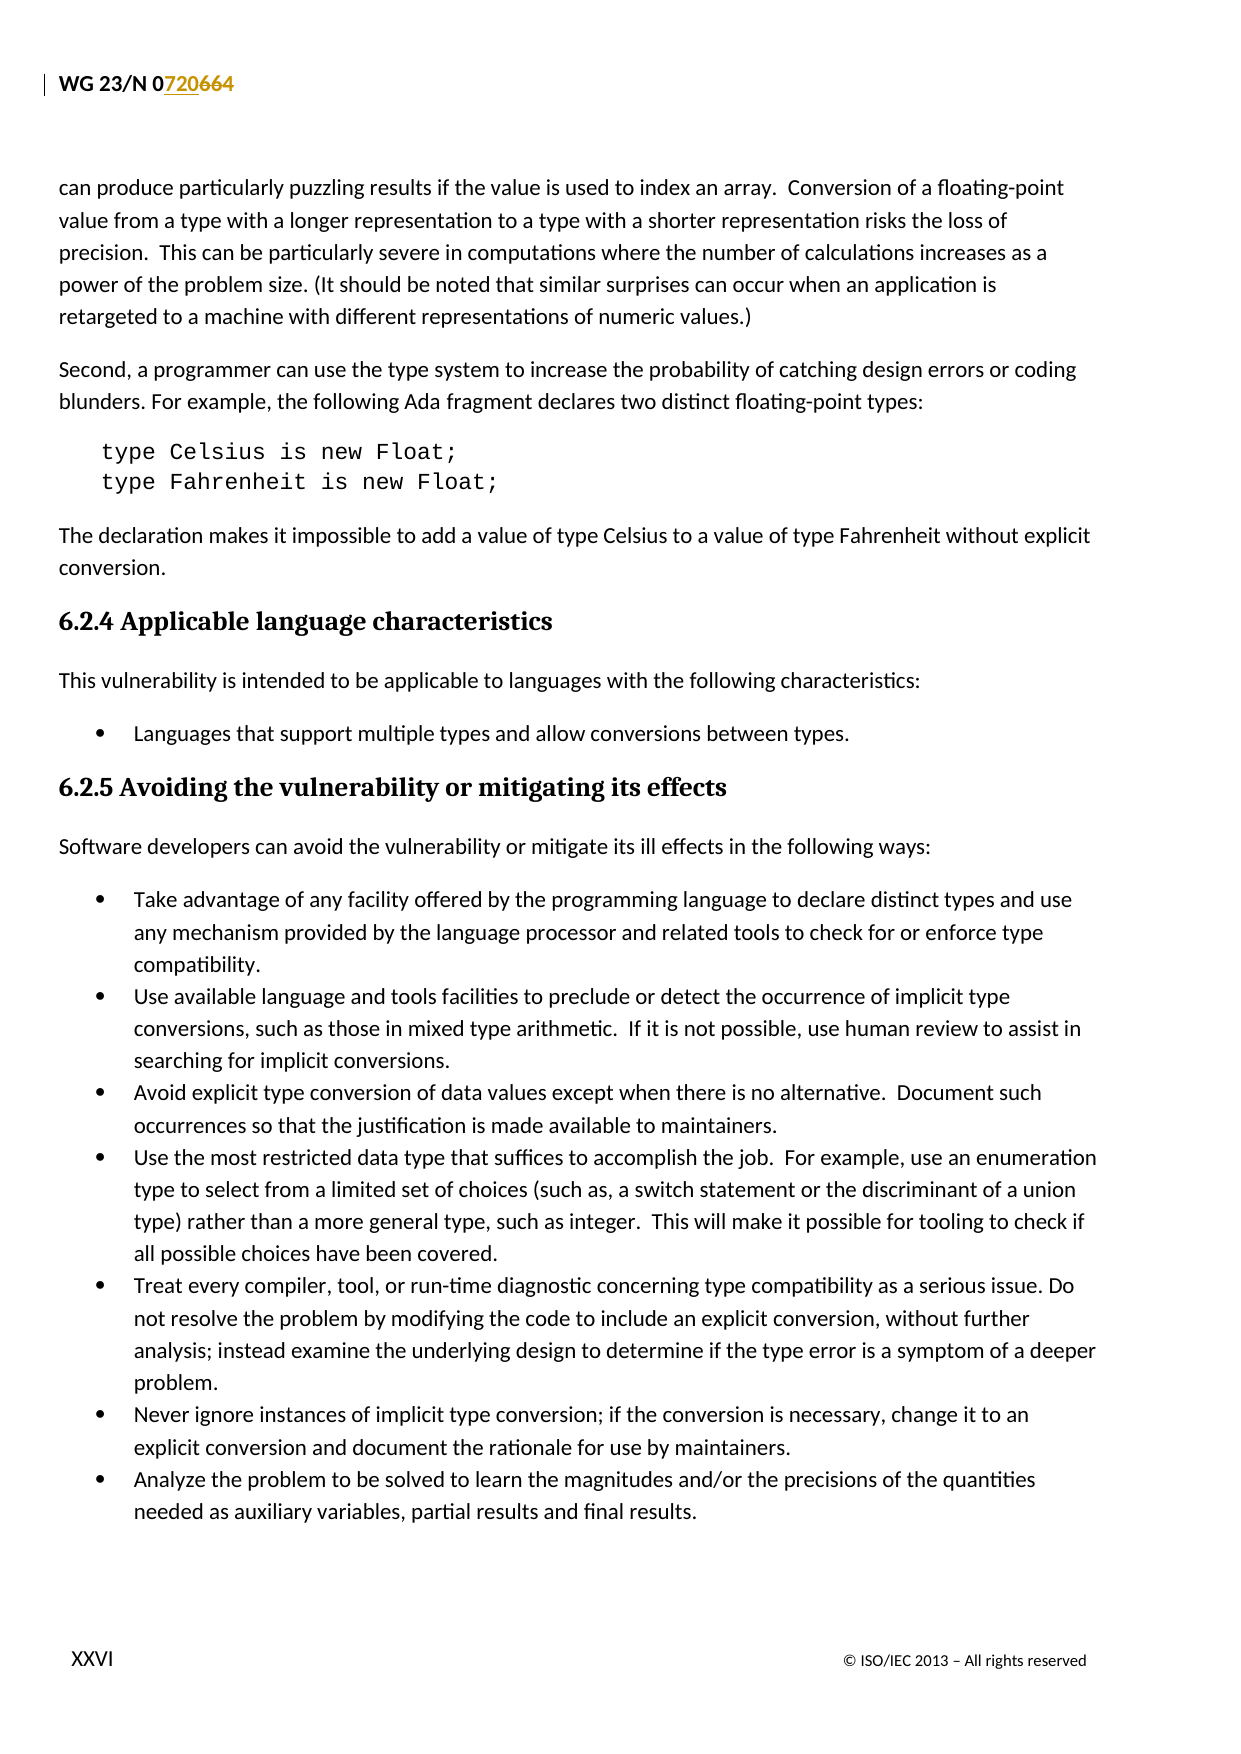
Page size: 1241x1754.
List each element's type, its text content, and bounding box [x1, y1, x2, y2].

list Use the most restricted data type that suffices to accomplish the job. For example, use an enumeration type to select from a limited set of choices (such as, a switch statement or the discriminant of a union type) rather than a more general type, such as integer. This will make it possible for tooling to check if all possible choices have been covered. [96, 1143, 1099, 1267]
list Take advantage of any facility offered by the programming language to declare distinct types and use any mechanism provided by the language processor and related tools to check for or enforce type compatibility. [96, 885, 1099, 978]
text type Celsius is new Float; type Fahrenheit is new Float; [58, 441, 1099, 496]
subtitle 6.2.4 Applicable language characteristics [58, 606, 1099, 637]
text Software developers can avoid the vulnerability or mitigate its ill effects in the following ways: [58, 832, 1099, 860]
list Analyze the problem to be solved to learn the magnitudes and/or the precisions of the quantities needed as auxiliary variables, partial results and final results. [96, 1465, 1099, 1525]
text This vulnerability is intended to be applicable to languages with the following characteristics: [58, 666, 1099, 694]
list Use available language and tools facilities to preclude or detect the occurrence of implicit type conversions, such as those in mixed type arithmetic. If it is not possible, use human review to assist in searching for implicit conversions. [96, 982, 1099, 1074]
list Treat every compiler, tool, or run-time diagnostic concerning type compatibility as a serious issue. Do not resolve the problem by modifying the code to include an explicit conversion, without further analysis; instead examine the underlying design to determine if the type error is a symptom of a deeper problem. [96, 1272, 1099, 1396]
subtitle 6.2.5 Avoiding the vulnerability or mitigating its effects [58, 772, 1099, 803]
list Never ignore instances of implicit type conversion; if the conversion is necessary, change it to an explicit conversion and document the rationale for use by maintainers. [96, 1400, 1099, 1461]
list Languages that support multiple types and allow conversions between types. [96, 719, 1099, 747]
text Second, a programmer can use the type system to increase the probability of catching design errors or coding blunders. For example, the following Ada fragment declares two distinct floating-point types: [58, 355, 1099, 416]
list Avoid explicit type conversion of data values except when there is no alternative. Document such occurrences so that the justification is made available to maintainers. [96, 1078, 1099, 1139]
text The declaration makes it impossible to add a value of type Celsius to a value of type Fahrenheit without explicit conversion. [58, 521, 1099, 581]
